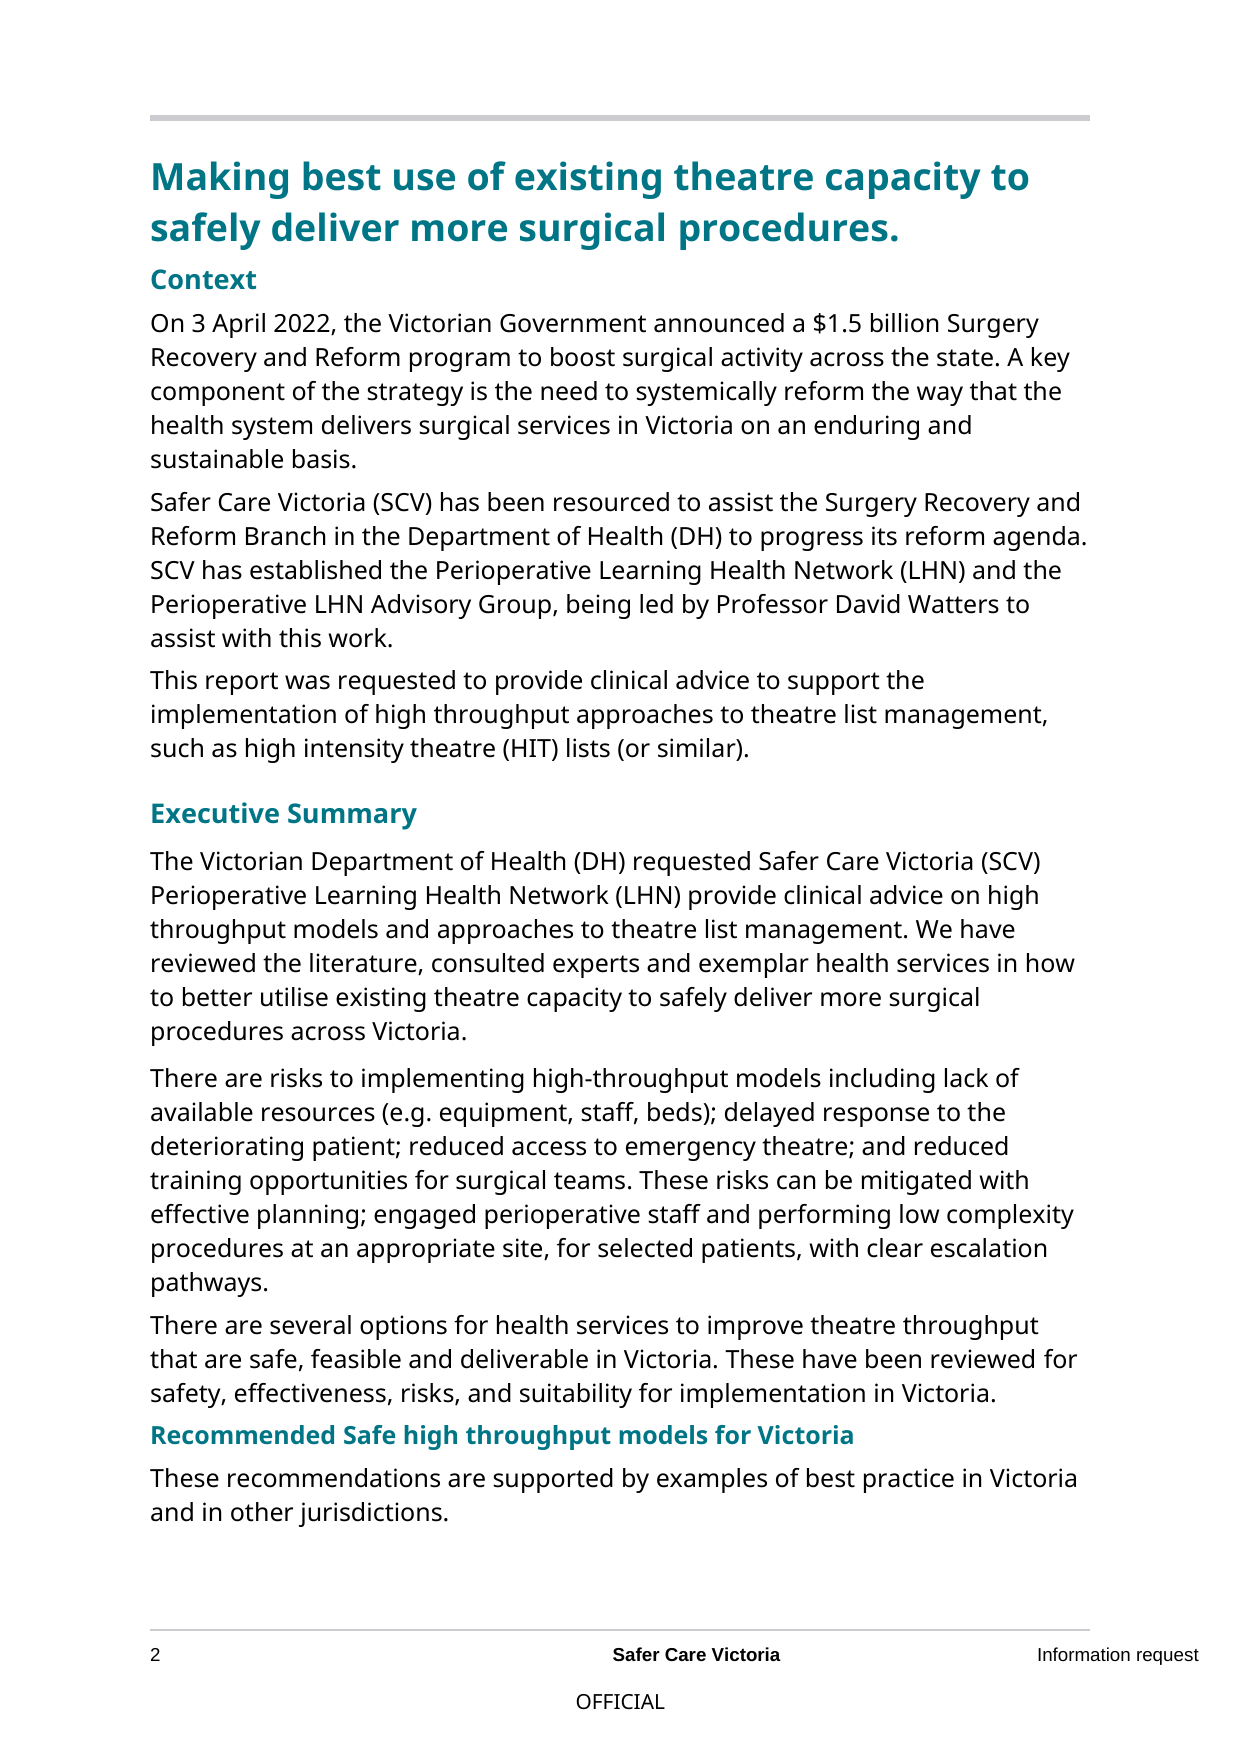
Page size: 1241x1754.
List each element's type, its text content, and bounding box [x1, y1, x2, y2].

text Recommended Safe high throughput models for Victoria [150, 1418, 1090, 1452]
text Safer Care Victoria (SCV) has been resourced to assist the Surgery Recovery and Reform Branch in the Department of Health (DH) to progress its reform agenda. SCV has established the Perioperative Learning Health Network (LHN) and the Perioperative LHN Advisory Group, being led by Professor David Watters to assist with this work. [150, 484, 1090, 654]
text This report was requested to provide clinical advice to support the implementation of high throughput approaches to theatre list management, such as high intensity theatre (HIT) lists (or similar). [150, 663, 1090, 765]
text There are risks to implementing high-throughput models including lack of available resources (e.g. equipment, staff, beds); delayed response to the deteriorating patient; reduced access to emergency theatre; and reduced training opportunities for surgical teams. These risks can be mitigated with effective planning; engaged perioperative staff and performing low complexity procedures at an appropriate site, for selected patients, with clear escalation pathways. [150, 1061, 1090, 1299]
text There are several options for health services to improve theatre throughput that are safe, feasible and deliverable in Victoria. These have been reviewed for safety, effectiveness, risks, and suitability for implementation in Victoria. [150, 1307, 1090, 1409]
text The Victorian Department of Health (DH) requested Safer Care Victoria (SCV) Perioperative Learning Health Network (LHN) provide clinical advice on high throughput models and approaches to theatre list management. We have reviewed the literature, consulted experts and exemplar health services in how to better utilise existing theatre capacity to safely deliver more surgical procedures across Victoria. [150, 844, 1090, 1048]
subtitle Context [150, 260, 1090, 297]
subtitle Making best use of existing theatre capacity to safely deliver more surgical procedures. [150, 150, 1090, 252]
subtitle Executive Summary [150, 794, 1090, 831]
text On 3 April 2022, the Victorian Government announced a $1.5 billion Surgery Recovery and Reform program to boost surgical activity across the state. A key component of the strategy is the need to systemically reform the way that the health system delivers surgical services in Victoria on an enduring and sustainable basis. [150, 306, 1090, 476]
text These recommendations are supported by examples of best practice in Victoria and in other jurisdictions. [150, 1460, 1090, 1528]
